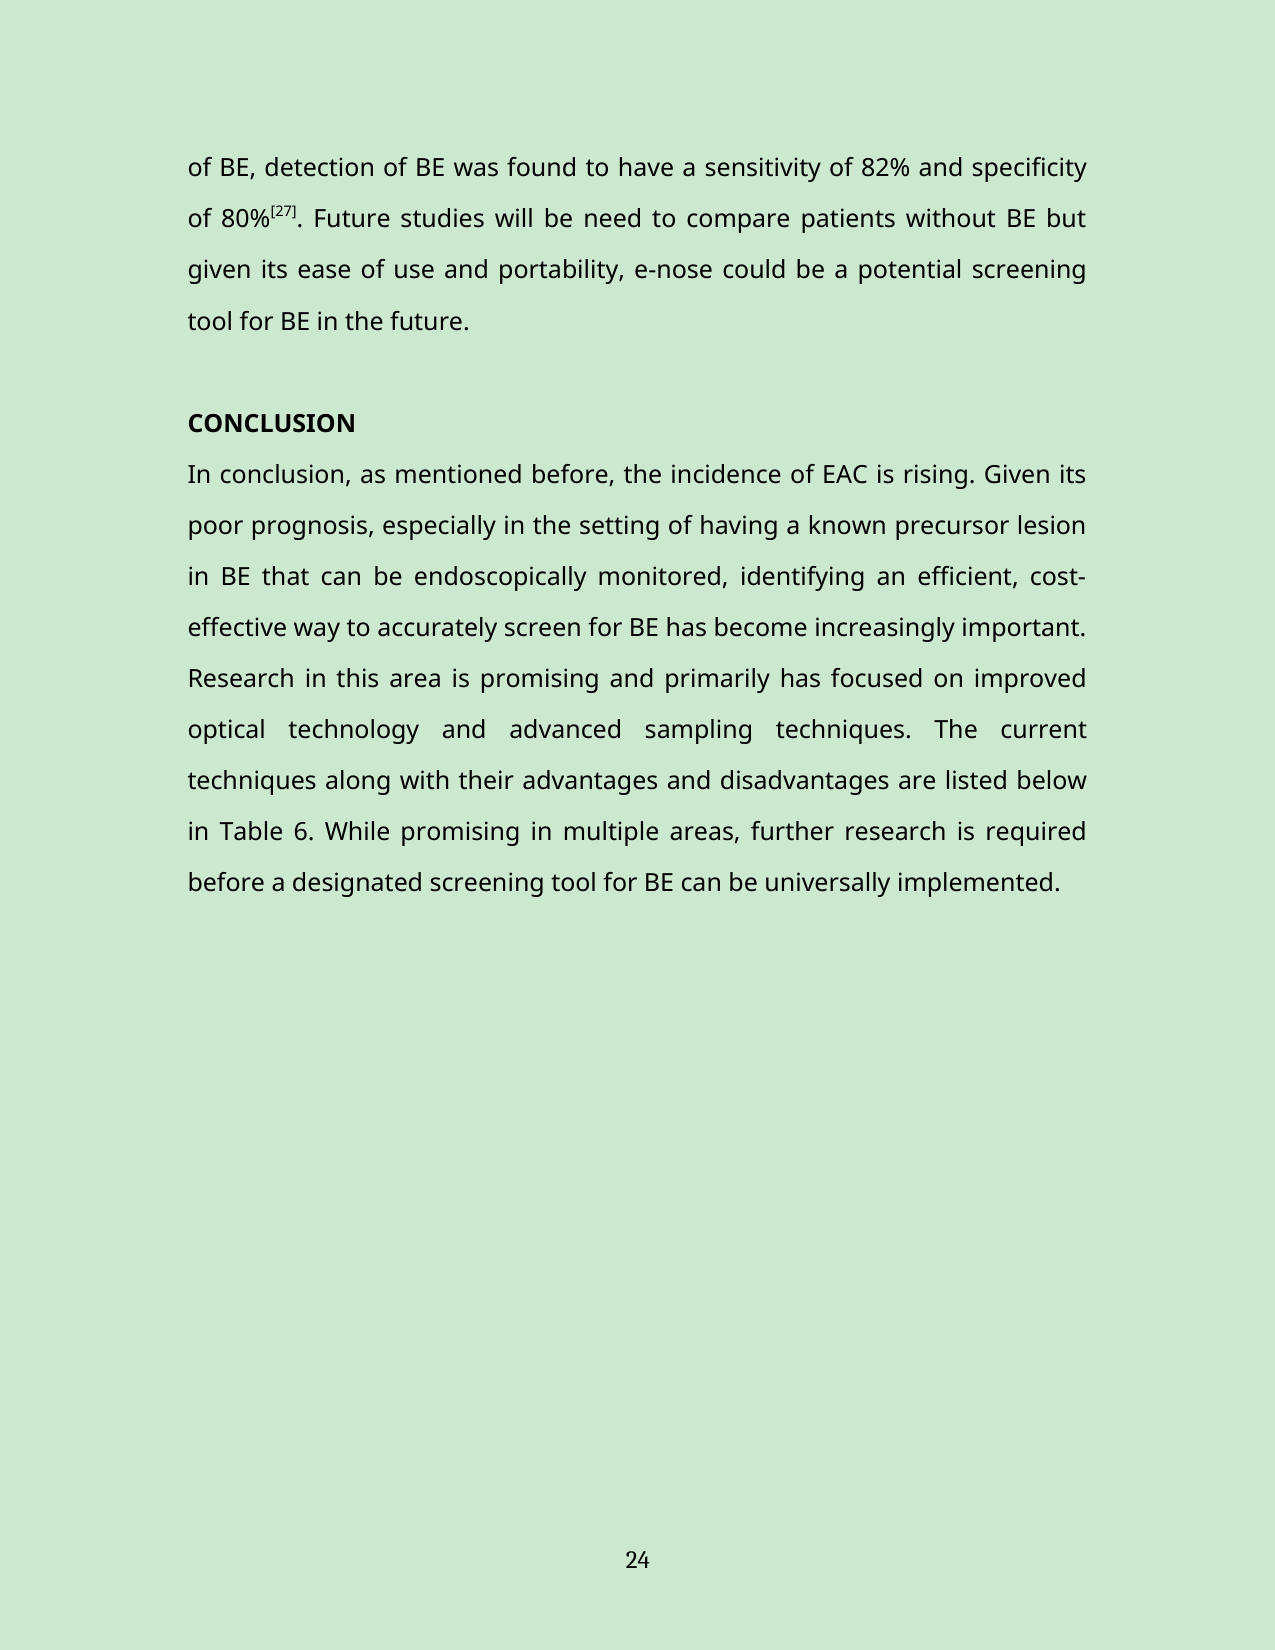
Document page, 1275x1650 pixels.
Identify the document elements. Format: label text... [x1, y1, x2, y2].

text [187, 150, 1088, 337]
text In conclusion, as mentioned before, the incidence of EAC is rising. Given its poor prognosis, especially in the setting of having a known precursor lesion in BE that can be endoscopically monitored, identifying an efficient, cost-effective way to accurately screen for BE has become increasingly important. Research in this area is promising and primarily has focused on improved optical technology and advanced sampling techniques. The current techniques along with their advantages and disadvantages are listed below in Table 6. While promising in multiple areas, further research is required before a designated screening tool for BE can be universally implemented. [187, 456, 1088, 899]
text CONCLUSION [187, 405, 1088, 439]
